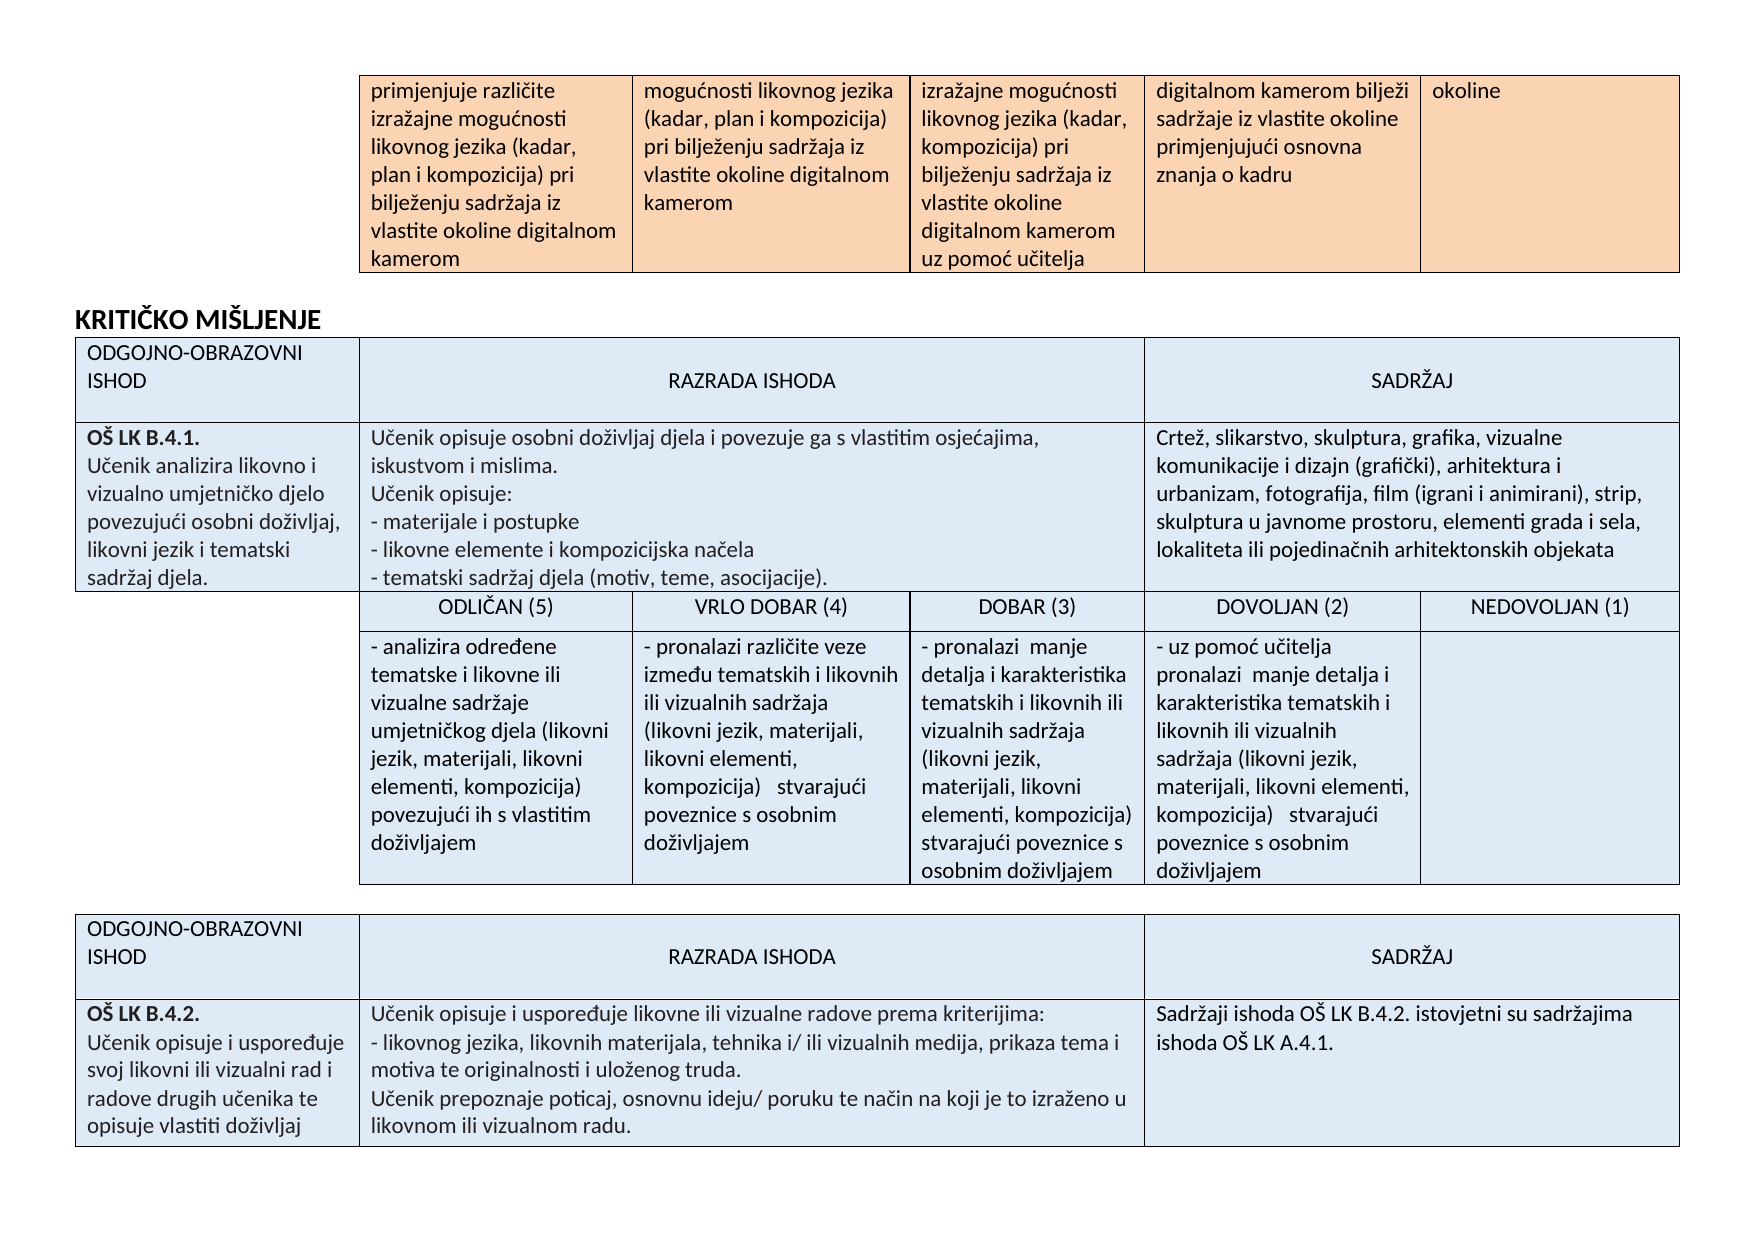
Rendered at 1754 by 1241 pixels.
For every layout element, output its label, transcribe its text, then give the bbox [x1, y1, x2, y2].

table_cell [76, 1000, 359, 1146]
table_cell - analizira određene tematske i likovne ili vizualne sadržaje umjetničkog djela (likovni jezik, materijali, likovni elementi, kompozicija) povezujući ih s vlastitim doživljajem [360, 632, 632, 884]
table_cell Učenik opisuje osobni doživljaj djela i povezuje ga s vlastitim osjećajima, iskustvom i mislima. Učenik opisuje: - materijale i postupke - likovne elemente i kompozicijska načela - tematski sadržaj djela (motiv, teme, asocijacije). [360, 423, 1144, 591]
table_cell - pronalazi različite veze između tematskih i likovnih ili vizualnih sadržaja (likovni jezik, materijali, likovni elementi, kompozicija) stvarajući poveznice s osobnim doživljajem [633, 632, 909, 884]
table_header SADRŽAJ [1145, 338, 1679, 422]
table_cell VRLO DOBAR (4) [633, 592, 909, 631]
table_cell - pronalazi manje detalja i karakteristika tematskih i likovnih ili vizualnih sadržaja (likovni jezik, materijali, likovni elementi, kompozicija) stvarajući poveznice s osobnim doživljajem [911, 632, 1144, 884]
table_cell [1421, 76, 1679, 272]
text KRITIČKO MIŠLJENJE [75, 301, 1679, 337]
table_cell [1145, 76, 1420, 272]
table_cell - uz pomoć učitelja pronalazi manje detalja i karakteristika tematskih i likovnih ili vizualnih sadržaja (likovni jezik, materijali, likovni elementi, kompozicija) stvarajući poveznice s osobnim doživljajem [1145, 632, 1420, 884]
table_header RAZRADA ISHODA [360, 338, 1144, 422]
table_cell NEDOVOLJAN (1) [1421, 592, 1679, 631]
table_cell [1421, 632, 1679, 884]
table_header SADRŽAJ [1145, 915, 1679, 998]
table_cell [1145, 1000, 1679, 1146]
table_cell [360, 1000, 1144, 1146]
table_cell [911, 76, 1144, 272]
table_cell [360, 76, 632, 272]
table_cell DOBAR (3) [911, 592, 1144, 631]
table_cell OŠ LK B.4.1. Učenik analizira likovno i vizualno umjetničko djelo povezujući osobni doživljaj, likovni jezik i tematski sadržaj djela. [76, 423, 359, 591]
table_cell DOVOLJAN (2) [1145, 592, 1420, 631]
table_header RAZRADA ISHODA [360, 915, 1144, 998]
table_cell Crtež, slikarstvo, skulptura, grafika, vizualne komunikacije i dizajn (grafički), arhitektura i urbanizam, fotografija, film (igrani i animirani), strip, skulptura u javnome prostoru, elementi grada i sela, lokaliteta ili pojedinačnih arhitektonskih objekata [1145, 423, 1679, 591]
table_cell ODLIČAN (5) [360, 592, 632, 631]
table_header ODGOJNO-OBRAZOVNI ISHOD [76, 915, 359, 998]
table_header ODGOJNO-OBRAZOVNI ISHOD [76, 338, 359, 422]
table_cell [633, 76, 909, 272]
